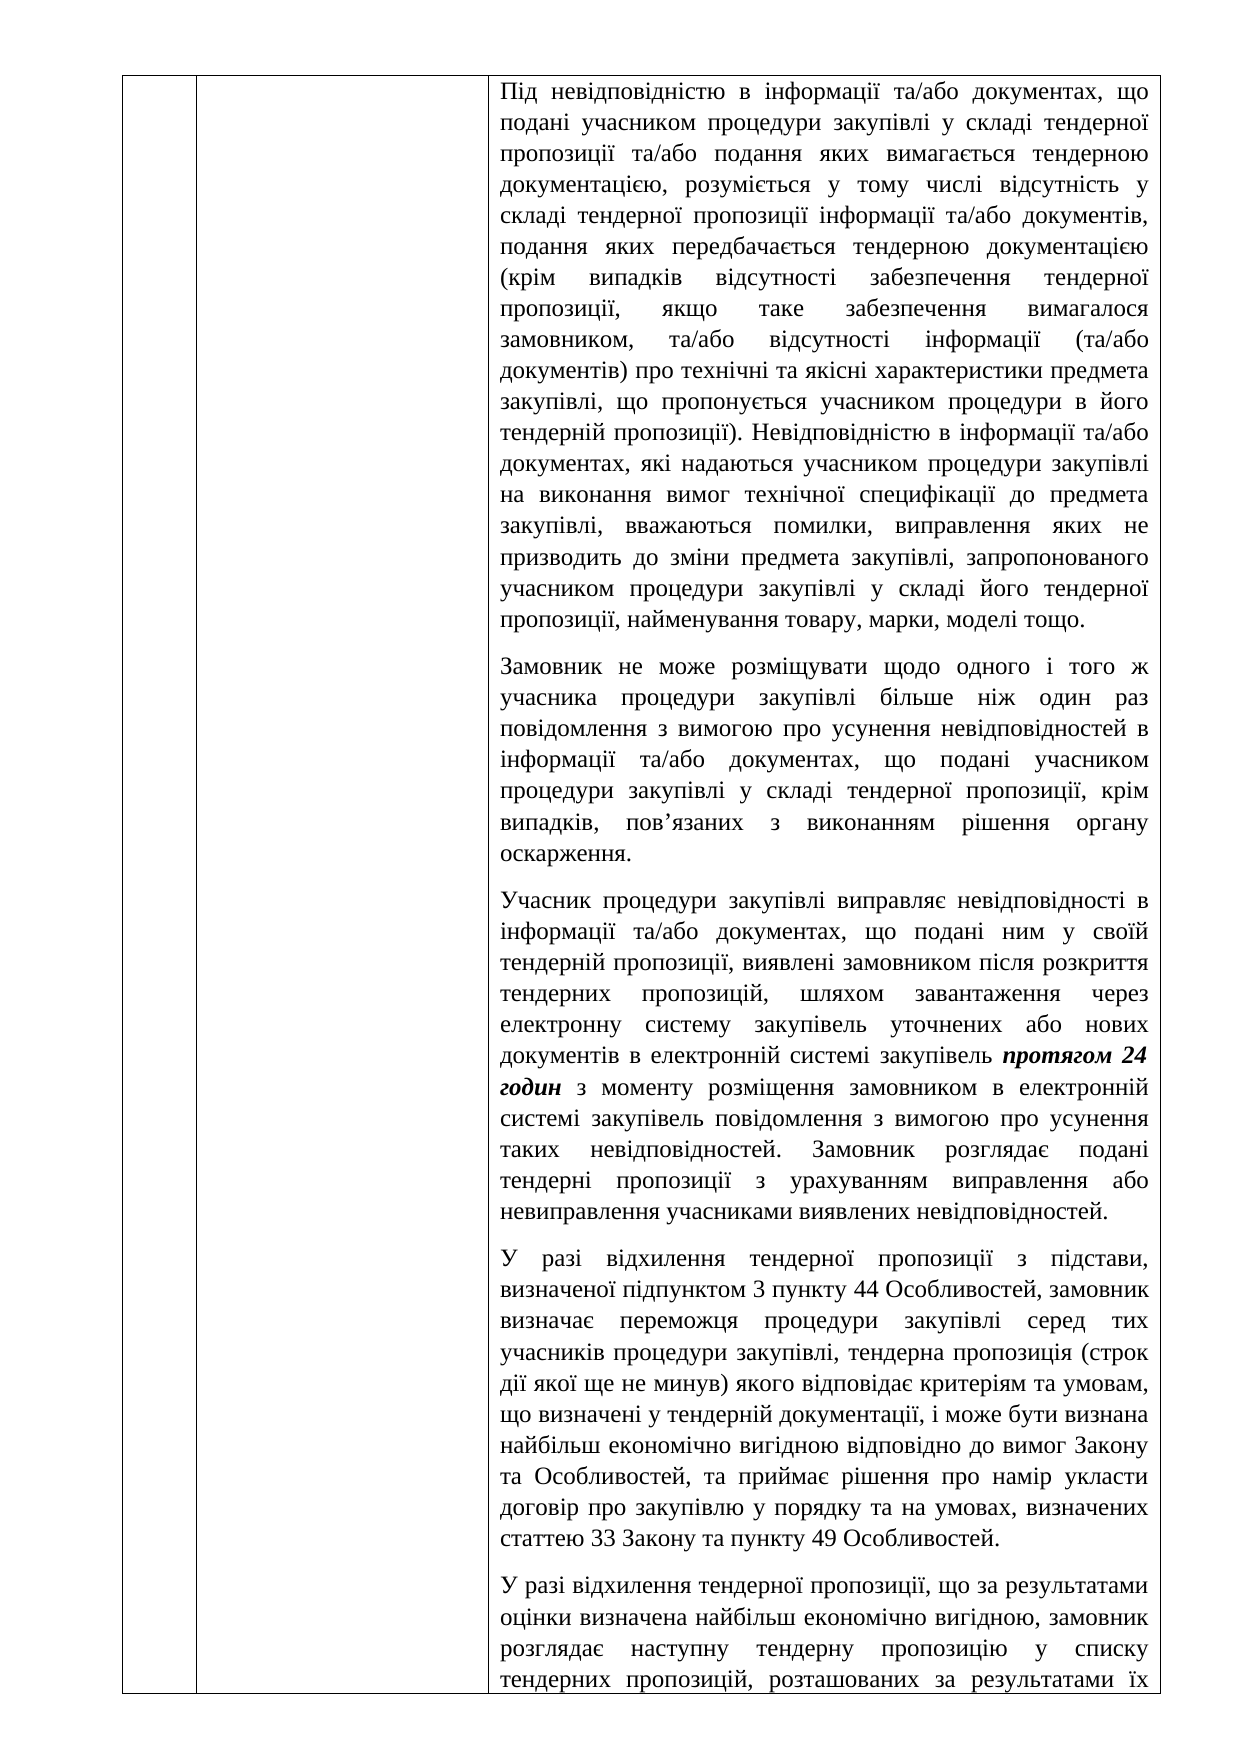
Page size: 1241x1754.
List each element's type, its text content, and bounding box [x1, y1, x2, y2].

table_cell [197, 76, 488, 1692]
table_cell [489, 76, 1160, 1692]
table_cell 1 [123, 76, 196, 1692]
